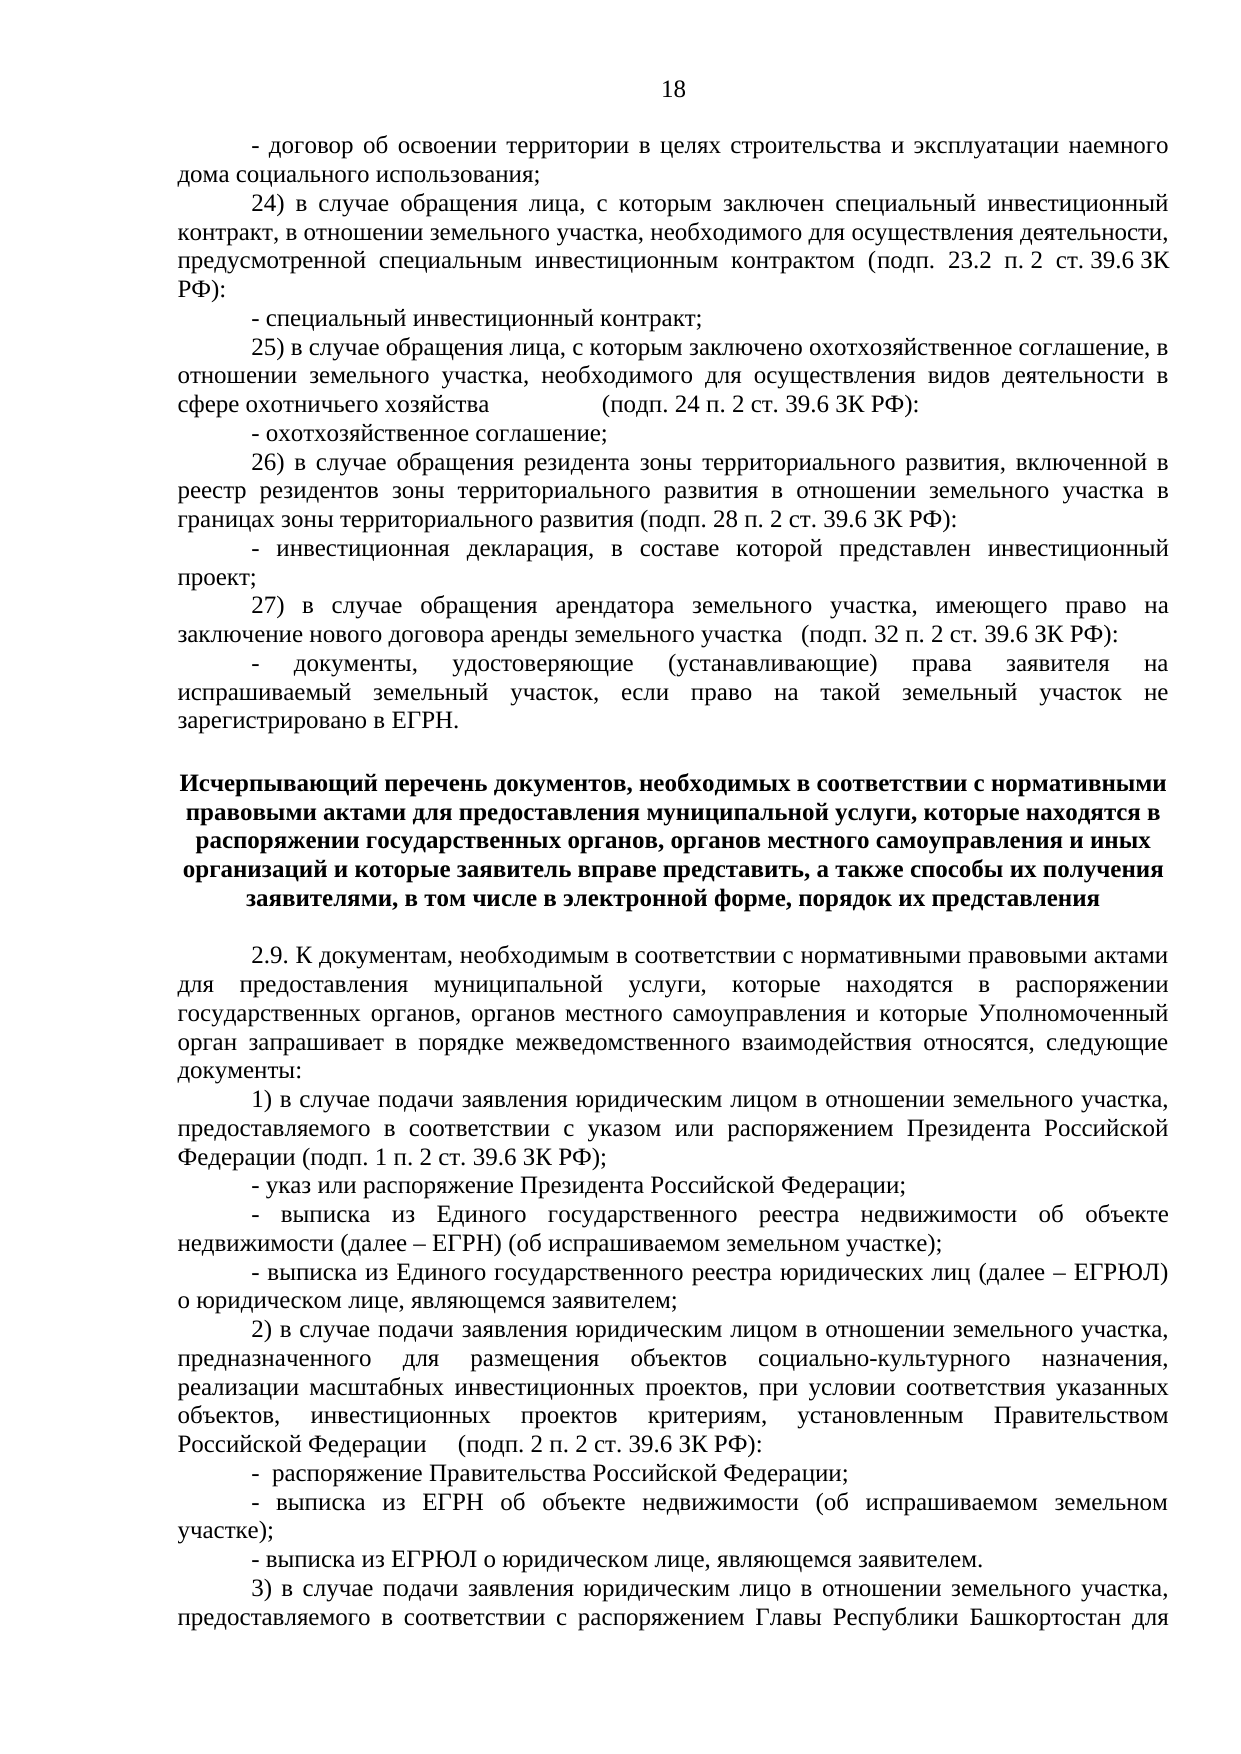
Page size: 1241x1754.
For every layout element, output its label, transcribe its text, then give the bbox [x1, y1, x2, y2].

text - выписка из ЕГРН об объекте недвижимости (об испрашиваемом земельном участке); [177, 1487, 1169, 1544]
text 26) в случае обращения резидента зоны территориального развития, включенной в реестр резидентов зоны территориального развития в отношении земельного участка в границах зоны территориального развития (подп. 28 п. 2 ст. 39.6 ЗК РФ): [177, 447, 1169, 533]
text 2.9. К документам, необходимым в соответствии с нормативными правовыми актами для предоставления муниципальной услуги, которые находятся в распоряжении государственных органов, органов местного самоуправления и которые Уполномоченный орган запрашивает в порядке межведомственного взаимодействия относятся, следующие документы: [177, 940, 1169, 1084]
text 24) в случае обращения лица, с которым заключен специальный инвестиционный контракт, в отношении земельного участка, необходимого для осуществления деятельности, предусмотренной специальным инвестиционным контрактом (подп. 23.2 п. 2 ст. 39.6 ЗК РФ): [177, 188, 1169, 303]
text - указ или распоряжение Президента Российской Федерации; [177, 1170, 1169, 1199]
text - распоряжение Правительства Российской Федерации; [177, 1458, 1169, 1487]
text Исчерпывающий перечень документов, необходимых в соответствии с нормативными правовыми актами для предоставления муниципальной услуги, которые находятся в распоряжении государственных органов, органов местного самоуправления и иных организаций и которые заявитель вправе представить, а также способы их получения заявителями, в том числе в электронной форме, порядок их представления [177, 768, 1169, 912]
text 1) в случае подачи заявления юридическим лицом в отношении земельного участка, предоставляемого в соответствии с указом или распоряжением Президента Российской Федерации (подп. 1 п. 2 ст. 39.6 ЗК РФ); [177, 1084, 1169, 1170]
text - договор об освоении территории в целях строительства и эксплуатации наемного дома социального использования; [177, 131, 1169, 188]
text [177, 1573, 1169, 1630]
text 27) в случае обращения арендатора земельного участка, имеющего право на заключение нового договора аренды земельного участка (подп. 32 п. 2 ст. 39.6 ЗК РФ): [177, 591, 1169, 648]
text 25) в случае обращения лица, с которым заключено охотхозяйственное соглашение, в отношении земельного участка, необходимого для осуществления видов деятельности в сфере охотничьего хозяйства (подп. 24 п. 2 ст. 39.6 ЗК РФ): [177, 332, 1169, 418]
text - специальный инвестиционный контракт; [177, 303, 1169, 332]
text 2) в случае подачи заявления юридическим лицом в отношении земельного участка, предназначенного для размещения объектов социально-культурного назначения, реализации масштабных инвестиционных проектов, при условии соответствия указанных объектов, инвестиционных проектов критериям, установленным Правительством Российской Федерации (подп. 2 п. 2 ст. 39.6 ЗК РФ): [177, 1314, 1169, 1458]
text - документы, удостоверяющие (устанавливающие) права заявителя на испрашиваемый земельный участок, если право на такой земельный участок не зарегистрировано в ЕГРН. [177, 648, 1169, 734]
text - охотхозяйственное соглашение; [177, 418, 1169, 447]
text - выписка из Единого государственного реестра недвижимости об объекте недвижимости (далее ‒ ЕГРН) (об испрашиваемом земельном участке); [177, 1199, 1169, 1257]
text - инвестиционная декларация, в составе которой представлен инвестиционный проект; [177, 533, 1169, 591]
text - выписка из ЕГРЮЛ о юридическом лице, являющемся заявителем. [177, 1544, 1169, 1573]
text - выписка из Единого государственного реестра юридических лиц (далее ‒ ЕГРЮЛ) о юридическом лице, являющемся заявителем; [177, 1257, 1169, 1314]
